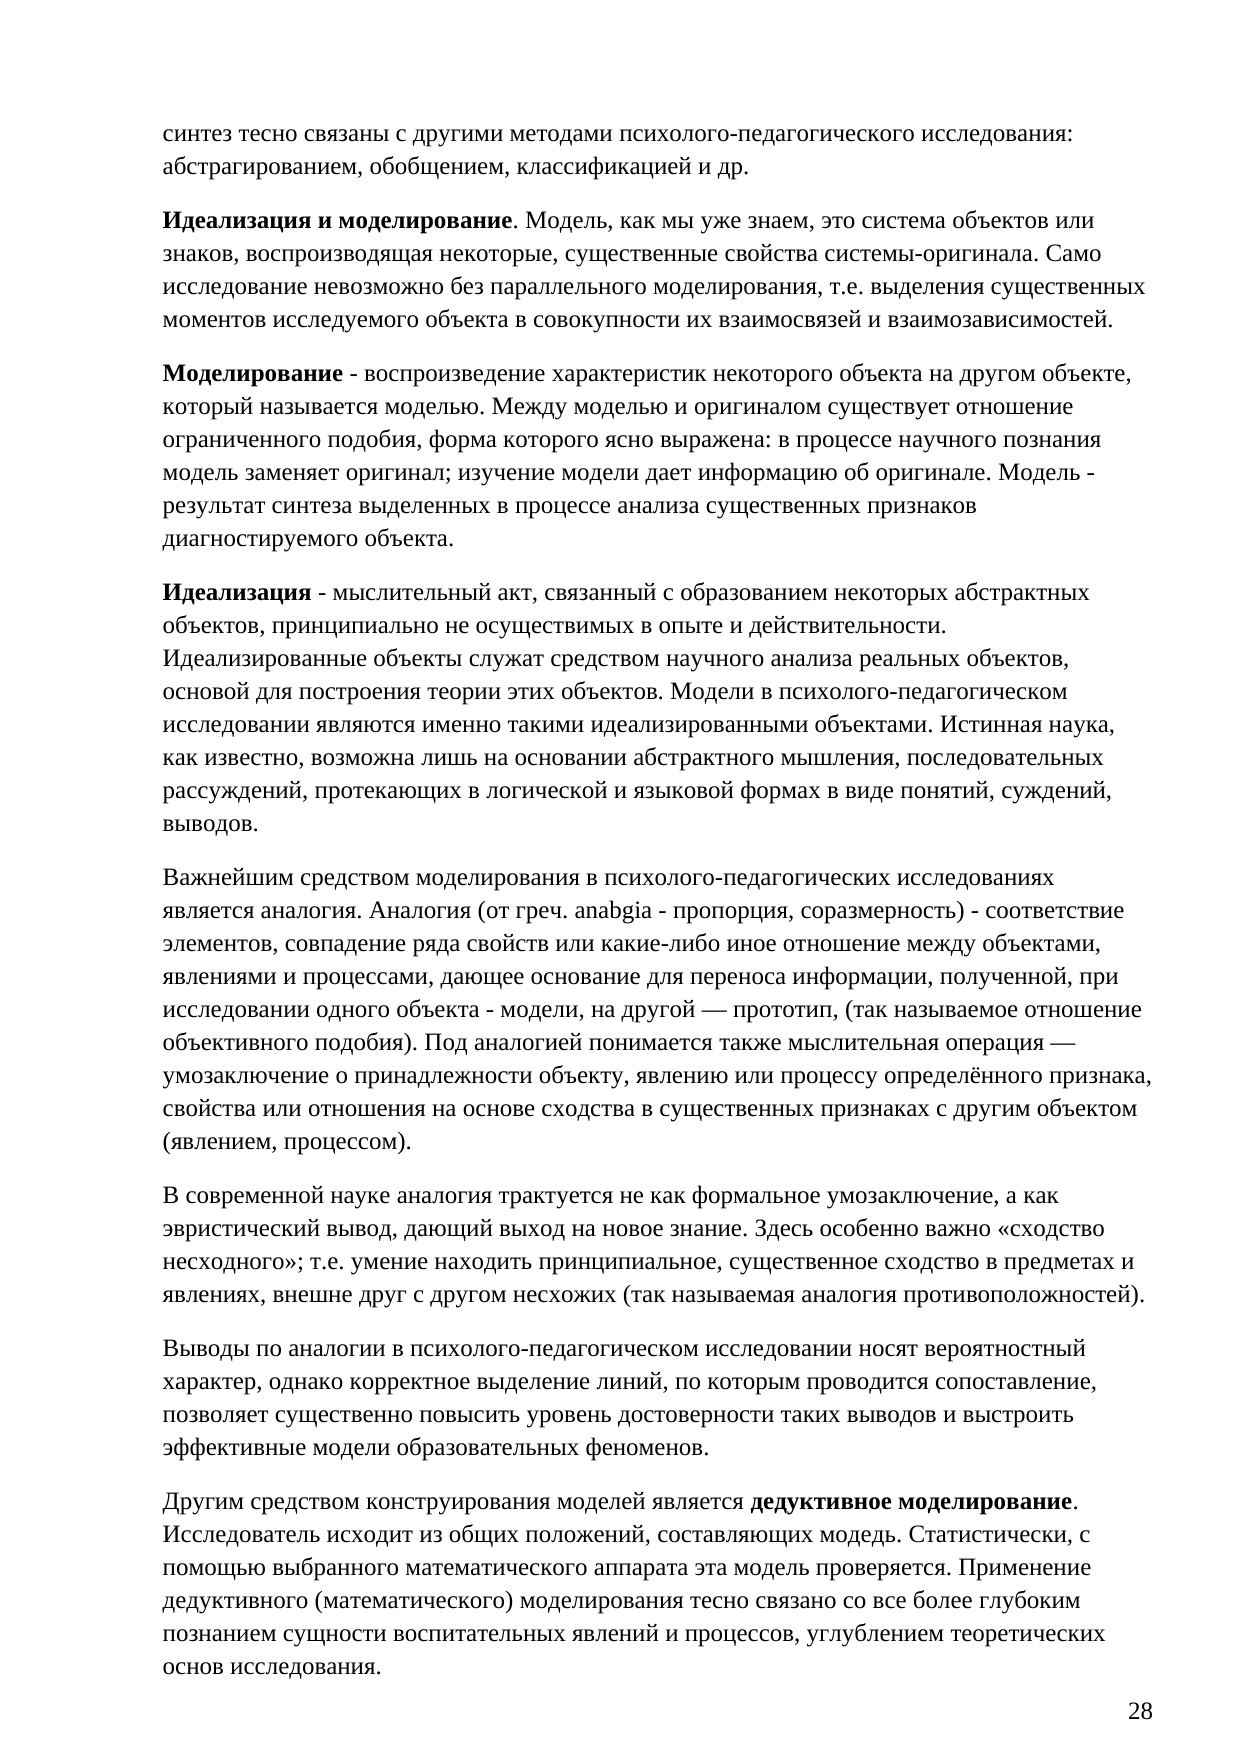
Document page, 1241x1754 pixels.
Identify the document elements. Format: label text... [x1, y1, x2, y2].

text Идеализация и моделирование. Модель, как мы уже знаем, это система объектов или знаков, воспроизводящая некоторые, существенные свойства системы-оригинала. Само исследование невозможно без параллельного моделирования, т.е. выделения существенных моментов исследуемого объекта в совокупности их взаимосвязей и взаимозависимостей. [162, 205, 1153, 333]
text Идеализация - мыслительный акт, связанный с образованием некоторых абстрактных объектов, принципиально не осуществимых в опыте и действительности. Идеализированные объекты служат средством научного анализа реальных объектов, основой для построения теории этих объектов. Модели в психолого-педагогическом исследовании являются именно такими идеализированными объектами. Истинная наука, как известно, возможна лишь на основании абстрактного мышления, последовательных рассуждений, протекающих в логической и языковой формах в виде понятий, суждений, выводов. [162, 577, 1153, 837]
text Моделирование - воспроизведение характеристик некоторого объекта на другом объекте, который называется моделью. Между моделью и оригиналом существует отношение ограниченного подобия, форма которого ясно выражена: в процессе научного познания модель заменяет оригинал; изучение модели дает информацию об оригинале. Модель - результат синтеза выделенных в процессе анализа существенных признаков диагностируемого объекта. [162, 358, 1153, 552]
text Важнейшим средством моделирования в психолого-педагогических исследованиях является аналогия. Аналогия (от греч. anabgia - пропорция, соразмерность) - соответствие элементов, совпадение ряда свойств или какие-либо иное отношение между объектами, явлениями и процессами, дающее основание для переноса информации, полученной, при исследовании одного объекта - модели, на другой — прототип, (так называемое отношение объективного подобия). Под аналогией понимается также мыслительная операция — умозаключение о принадлежности объекту, явлению или процессу определённого признака, свойства или отношения на основе сходства в существенных признаках с другим объектом (явлением, процессом). [162, 862, 1153, 1155]
text Выводы по аналогии в психолого-педагогическом исследовании носят вероятностный характер, однако корректное выделение линий, по которым проводится сопоставление, позволяет существенно повысить уровень достоверности таких выводов и выстроить эффективные модели образовательных феноменов. [162, 1333, 1153, 1461]
text Другим средством конструирования моделей является дедуктивное моделирование. Исследователь исходит из общих положений, составляющих модедь. Статистически, с помощью выбранного математического аппарата эта модель проверяется. Применение дедуктивного (математического) моделирования тесно связано со все более глубоким познанием сущности воспитательных явлений и процессов, углублением теоретических основ исследования. [162, 1486, 1153, 1680]
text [162, 118, 1153, 180]
text В современной науке аналогия трактуется не как формальное умозаключение, а как эвристический вывод, дающий выход на новое знание. Здесь особенно важно «сходство несходного»; т.е. умение находить принципиальное, существенное сходство в предметах и явлениях, внешне друг с другом несхожих (так называемая аналогия противоположностей). [162, 1180, 1153, 1308]
